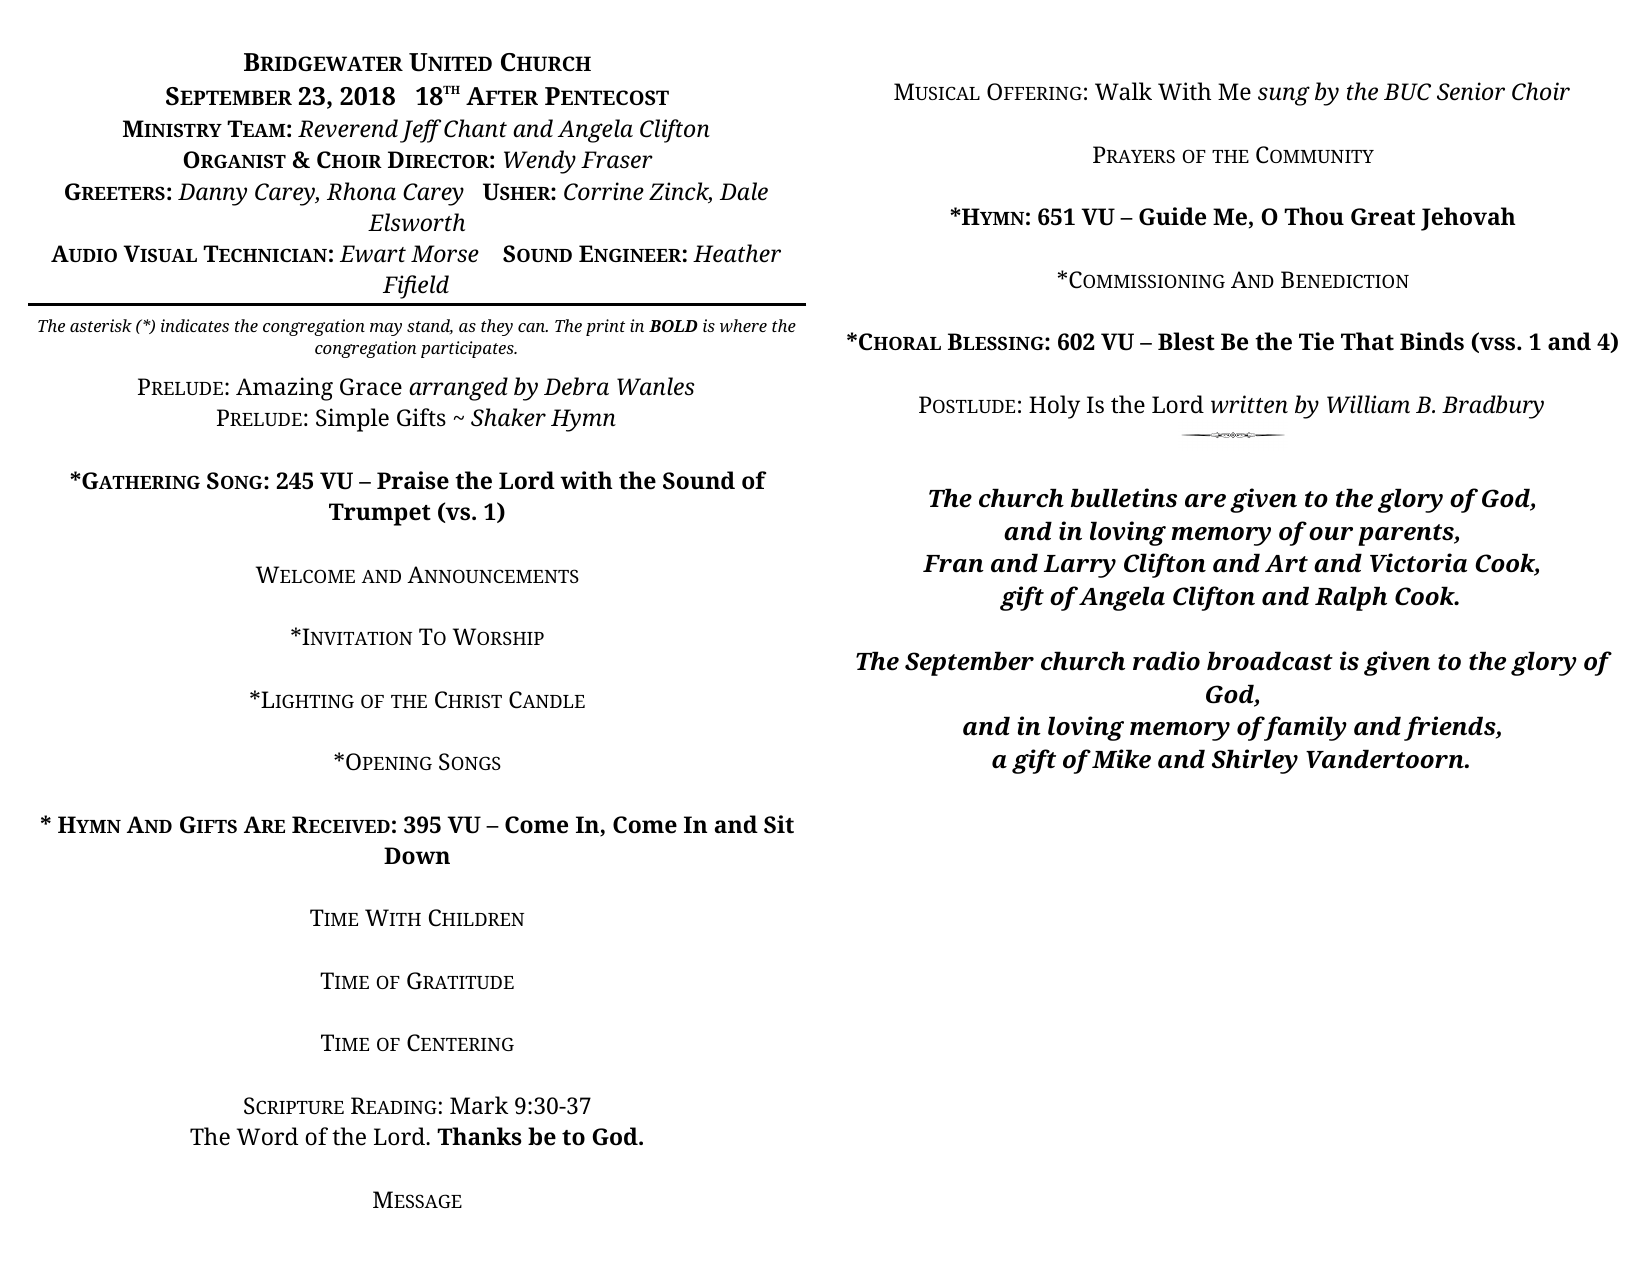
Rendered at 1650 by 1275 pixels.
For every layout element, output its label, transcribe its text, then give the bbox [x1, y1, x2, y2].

text Time of Centering [28, 1027, 806, 1059]
text Musical Offering: Walk With Me sung by the BUC Senior Choir [844, 76, 1622, 107]
text a gift of Mike and Shirley Vandertoorn. [844, 743, 1622, 775]
text * Hymn And Gifts Are Received: 395 VU – Come In, Come In and Sit Down [28, 809, 806, 871]
text Organist & Choir Director: Wendy Fraser [28, 144, 806, 176]
text gift of Angela Clifton and Ralph Cook. [844, 580, 1622, 612]
text Prelude: Simple Gifts ~ Shaker Hymn [28, 402, 806, 434]
text Greeters: Danny Carey, Rhona Carey Usher: Corrine Zinck, Dale Elsworth [28, 176, 806, 238]
text and in loving memory of our parents, [844, 514, 1622, 547]
text Fran and Larry Clifton and Art and Victoria Cook, [844, 547, 1622, 580]
text Audio Visual Technician: Ewart Morse Sound Engineer: Heather Fifield [28, 238, 806, 303]
text Ministry Team: Reverend Jeff Chant and Angela Clifton [28, 113, 806, 144]
text *Gathering Song: 245 VU – Praise the Lord with the Sound of Trumpet (vs. 1) [28, 465, 806, 527]
text September 23, 2018 18th After Pentecost [28, 79, 806, 113]
text The September church radio broadcast is given to the glory of God, [844, 645, 1622, 710]
picture [1177, 420, 1289, 451]
text *Hymn: 651 VU – Guide Me, O Thou Great Jehovah [844, 201, 1622, 232]
text *Choral Blessing: 602 VU – Blest Be the Tie That Binds (vss. 1 and 4) [844, 326, 1622, 357]
text The Word of the Lord. Thanks be to God. [28, 1121, 806, 1152]
text Time With Children [28, 902, 806, 934]
text *Opening Songs [28, 746, 806, 777]
text and in loving memory of family and friends, [844, 710, 1622, 743]
text Prayers of the Community [844, 139, 1622, 170]
text *Commissioning And Benediction [844, 264, 1622, 295]
text Bridgewater United Church [28, 45, 806, 79]
text *Invitation To Worship [28, 621, 806, 652]
text Time of Gratitude [28, 965, 806, 996]
text Postlude: Holy Is the Lord written by William B. Bradbury [844, 389, 1622, 420]
text The church bulletins are given to the glory of God, [844, 482, 1622, 514]
text Prelude: Amazing Grace arranged by Debra Wanles [28, 371, 806, 402]
text The asterisk (*) indicates the congregation may stand, as they can. The print in BOLD is where the congregation participates. [28, 314, 806, 360]
text Message [28, 1184, 806, 1215]
text *Lighting of the Christ Candle [28, 684, 806, 715]
text Scripture Reading: Mark 9:30-37 [28, 1090, 806, 1121]
text Welcome and Announcements [28, 559, 806, 590]
